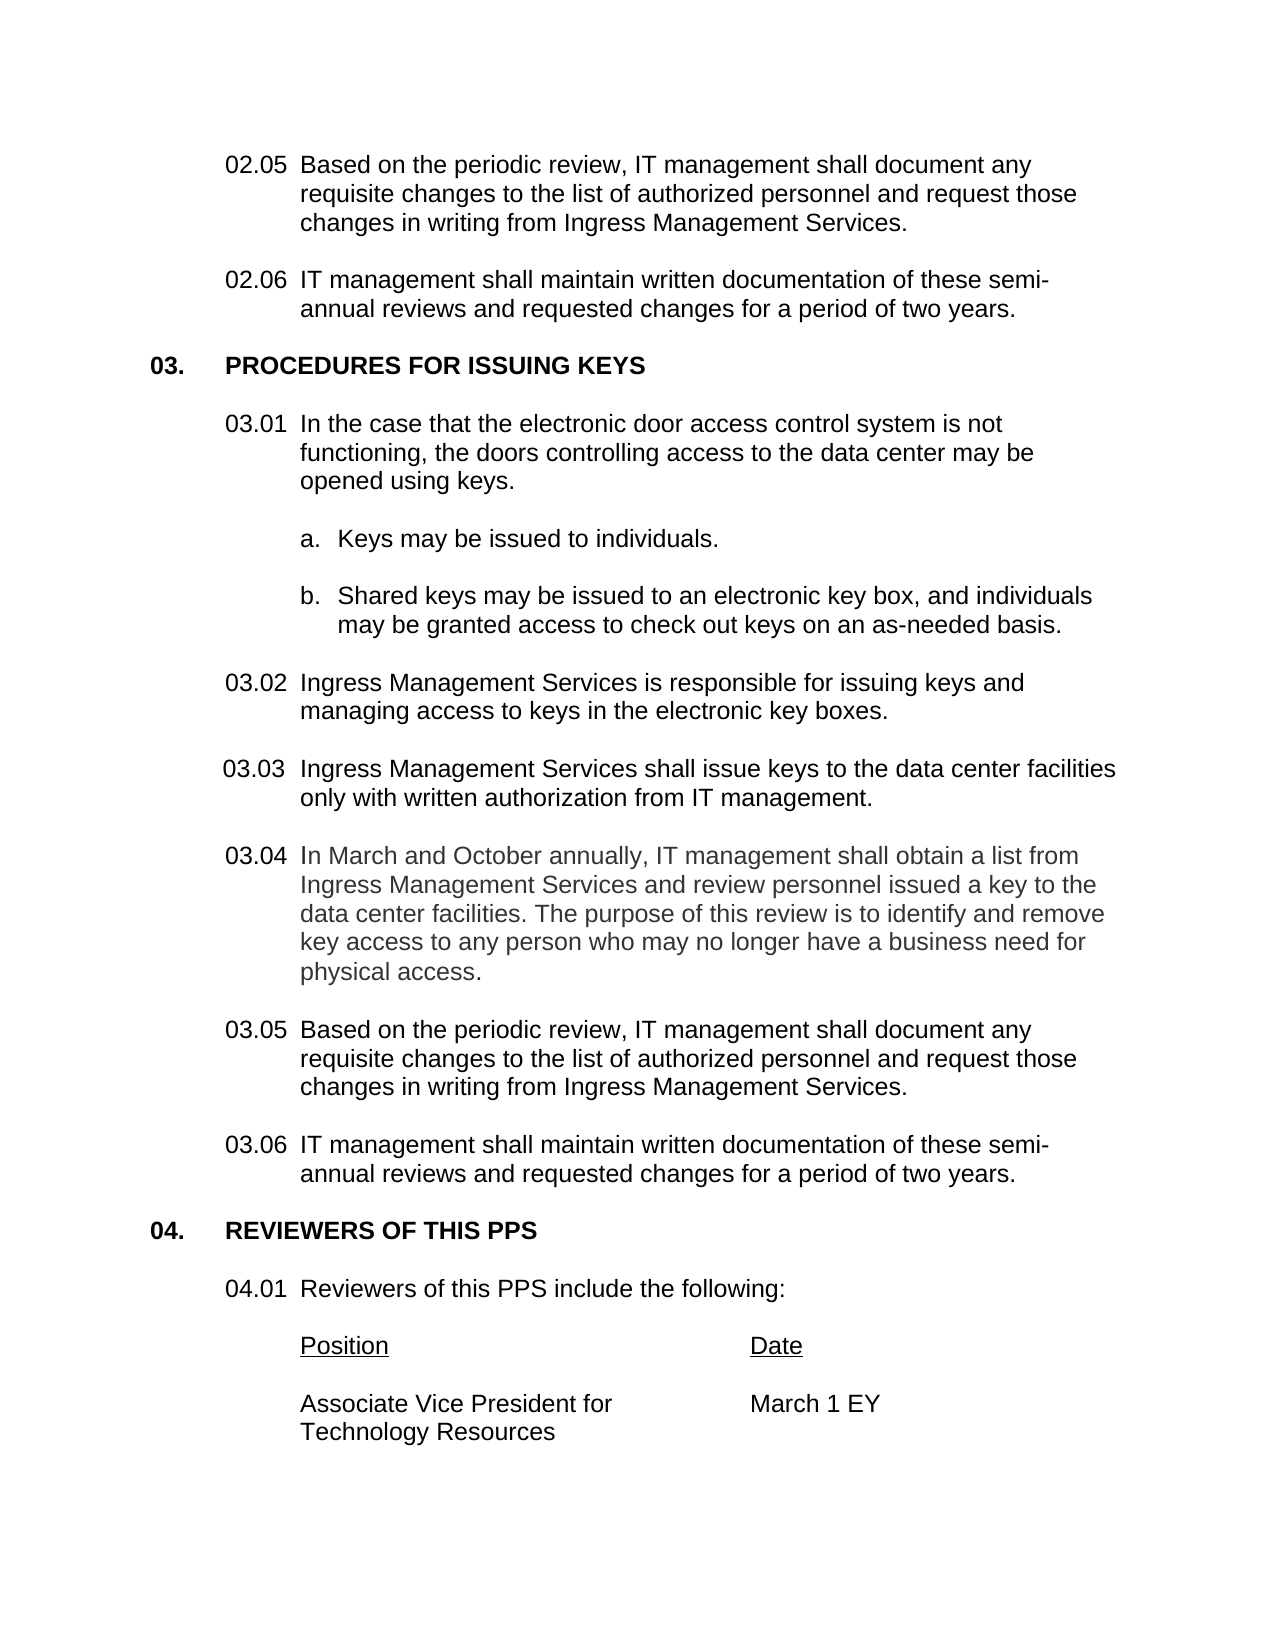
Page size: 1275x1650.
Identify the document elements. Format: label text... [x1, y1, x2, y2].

list 03.03 Ingress Management Services shall issue keys to the data center facilities only with written authorization from IT management. [216, 754, 1125, 811]
text 02.06 IT management shall maintain written documentation of these semi-annual reviews and requested changes for a period of two years. [225, 265, 1125, 322]
text 03.05 Based on the periodic review, IT management shall document any requisite changes to the list of authorized personnel and request those changes in writing from Ingress Management Services. [225, 1015, 1125, 1101]
text Associate Vice President for March 1 EY [300, 1388, 1125, 1417]
text 04. REVIEWERS OF THIS PPS [150, 1216, 1125, 1245]
list PROCEDURES FOR ISSUING KEYS [150, 351, 1125, 380]
text 02.05 Based on the periodic review, IT management shall document any requisite changes to the list of authorized personnel and request those changes in writing from Ingress Management Services. [225, 150, 1125, 236]
list In March and October annually, IT management shall obtain a list from Ingress Management Services and review personnel issued a key to the data center facilities. The purpose of this review is to identify and remove key access to any person who may no longer have a business need for physical access. [225, 840, 1125, 986]
list 03.02 Ingress Management Services is responsible for issuing keys and managing access to keys in the electronic key boxes. [225, 667, 1125, 725]
list In the case that the electronic door access control system is not functioning, the doors controlling access to the data center may be opened using keys. [225, 409, 1125, 495]
list Keys may be issued to individuals. [300, 524, 1125, 552]
text 04.01 Reviewers of this PPS include the following: [225, 1273, 1125, 1302]
list Shared keys may be issued to an electronic key box, and individuals may be granted access to check out keys on an as-needed basis. [300, 581, 1125, 639]
text Technology Resources [300, 1417, 1125, 1446]
text Position Date [300, 1331, 1125, 1360]
text 03.06 IT management shall maintain written documentation of these semi-annual reviews and requested changes for a period of two years. [225, 1130, 1125, 1187]
